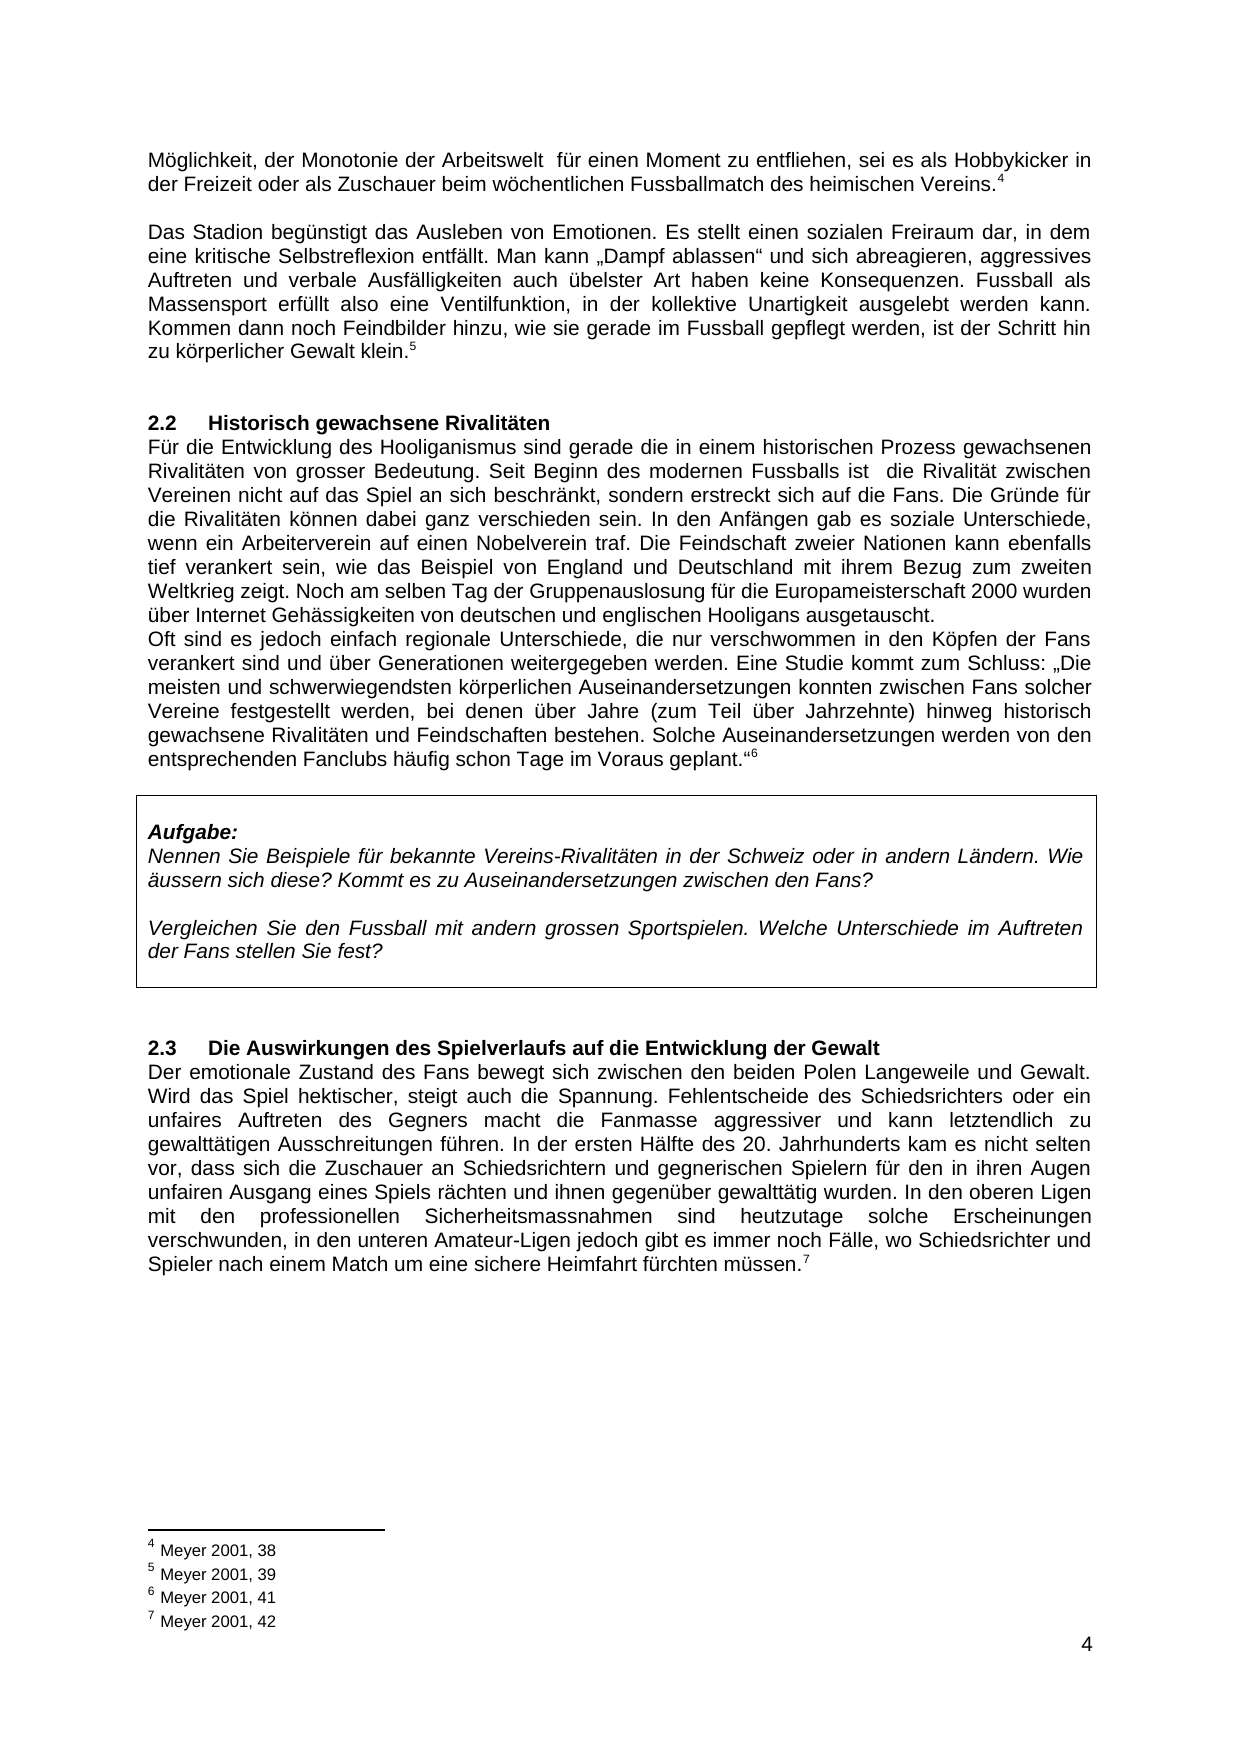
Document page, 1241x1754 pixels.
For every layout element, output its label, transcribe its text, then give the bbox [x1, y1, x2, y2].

table_header Aufgabe: Nennen Sie Beispiele für bekannte Vereins-Rivalitäten in der Schweiz oder in andern Ländern. Wie äussern sich diese? Kommt es zu Auseinandersetzungen zwischen den Fans? Vergleichen Sie den Fussball mit andern grossen Sportspielen. Welche Unterschiede im Auftreten der Fans stellen Sie fest? [137, 796, 1096, 987]
text Das Stadion begünstigt das Ausleben von Emotionen. Es stellt einen sozialen Freiraum dar, in dem eine kritische Selbstreflexion entfällt. Man kann „Dampf ablassen“ und sich abreagieren, aggressives Auftreten und verbale Ausfälligkeiten auch übelster Art haben keine Konsequenzen. Fussball als Massensport erfüllt also eine Ventilfunktion, in der kollektive Unartigkeit ausgelebt werden kann. Kommen dann noch Feindbilder hinzu, wie sie gerade im Fussball gepflegt werden, ist der Schritt hin zu körperlicher Gewalt klein. [148, 219, 1093, 363]
text Der emotionale Zustand des Fans bewegt sich zwischen den beiden Polen Langeweile und Gewalt. Wird das Spiel hektischer, steigt auch die Spannung. Fehlentscheide des Schiedsrichters oder ein unfaires Auftreten des Gegners macht die Fanmasse aggressiver und kann letztendlich zu gewalttätigen Ausschreitungen führen. In der ersten Hälfte des 20. Jahrhunderts kam es nicht selten vor, dass sich die Zuschauer an Schiedsrichtern und gegnerischen Spielern für den in ihren Augen unfairen Ausgang eines Spiels rächten und ihnen gegenüber gewalttätig wurden. In den oberen Ligen mit den professionellen Sicherheitsmassnahmen sind heutzutage solche Erscheinungen verschwunden, in den unteren Amateur-Ligen jedoch gibt es immer noch Fälle, wo Schiedsrichter und Spieler nach einem Match um eine sichere Heimfahrt fürchten müssen. [148, 1060, 1093, 1276]
text Für die Entwicklung des Hooliganismus sind gerade die in einem historischen Prozess gewachsenen Rivalitäten von grosser Bedeutung. Seit Beginn des modernen Fussballs ist die Rivalität zwischen Vereinen nicht auf das Spiel an sich beschränkt, sondern erstreckt sich auf die Fans. Die Gründe für die Rivalitäten können dabei ganz verschieden sein. In den Anfängen gab es soziale Unterschiede, wenn ein Arbeiterverein auf einen Nobelverein traf. Die Feindschaft zweier Nationen kann ebenfalls tief verankert sein, wie das Beispiel von England und Deutschland mit ihrem Bezug zum zweiten Weltkrieg zeigt. Noch am selben Tag der Gruppenauslosung für die Europameisterschaft 2000 wurden über Internet Gehässigkeiten von deutschen und englischen Hooligans ausgetauscht. [148, 435, 1093, 627]
text Oft sind es jedoch einfach regionale Unterschiede, die nur verschwommen in den Köpfen der Fans verankert sind und über Generationen weitergegeben werden. Eine Studie kommt zum Schluss: „Die meisten und schwerwiegendsten körperlichen Auseinandersetzungen konnten zwischen Fans solcher Vereine festgestellt werden, bei denen über Jahre (zum Teil über Jahrzehnte) hinweg historisch gewachsene Rivalitäten und Feindschaften bestehen. Solche Auseinandersetzungen werden von den entsprechenden Fanclubs häufig schon Tage im Voraus geplant.“ [148, 627, 1093, 771]
subtitle Die Auswirkungen des Spielverlaufs auf die Entwicklung der Gewalt [148, 1036, 1093, 1060]
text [148, 148, 1093, 196]
subtitle Historisch gewachsene Rivalitäten [148, 411, 1093, 435]
